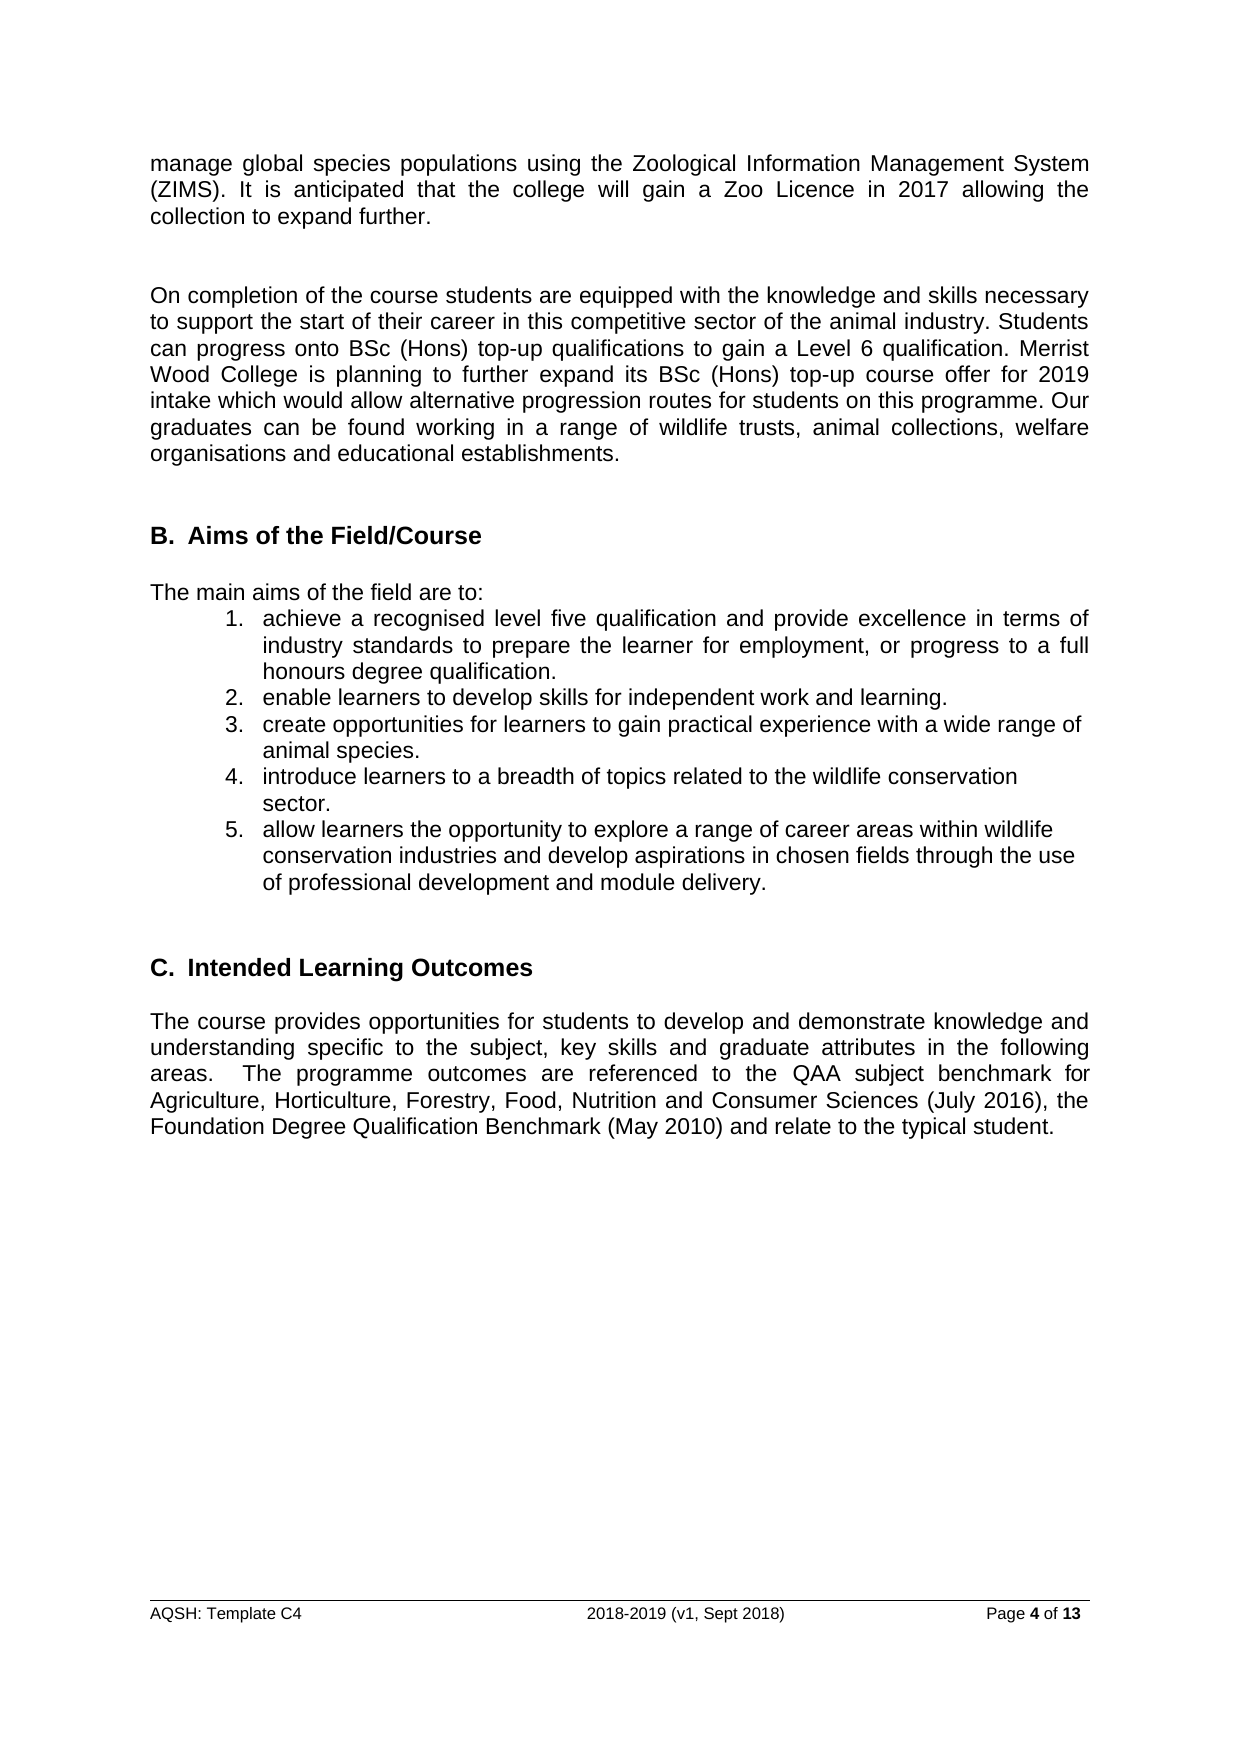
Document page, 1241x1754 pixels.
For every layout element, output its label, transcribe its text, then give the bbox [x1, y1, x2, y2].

list enable learners to develop skills for independent work and learning. [225, 684, 1090, 711]
list Aims of the Field/Course [150, 521, 1090, 550]
text On completion of the course students are equipped with the knowledge and skills necessary to support the start of their career in this competitive sector of the animal industry. Students can progress onto BSc (Hons) top-up qualifications to gain a Level 6 qualification. Merrist Wood College is planning to further expand its BSc (Hons) top-up course offer for 2019 intake which would allow alternative progression routes for students on this programme. Our graduates can be found working in a range of wildlife trusts, animal collections, welfare organisations and educational establishments. [150, 282, 1090, 466]
list create opportunities for learners to gain practical experience with a wide range of animal species. [225, 711, 1090, 763]
text The main aims of the field are to: [150, 579, 1090, 605]
list allow learners the opportunity to explore a range of career areas within wildlife conservation industries and develop aspirations in chosen fields through the use of professional development and module delivery. [225, 816, 1090, 895]
text The course provides opportunities for students to develop and demonstrate knowledge and understanding specific to the subject, key skills and graduate attributes in the following areas. The programme outcomes are referenced to the QAA subject benchmark for Agriculture, Horticulture, Forestry, Food, Nutrition and Consumer Sciences (July 2016), the Foundation Degree Qualification Benchmark (May 2010) and relate to the typical student. [150, 1008, 1090, 1139]
list achieve a recognised level five qualification and provide excellence in terms of industry standards to prepare the learner for employment, or progress to a full honours degree qualification. [225, 605, 1090, 684]
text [150, 150, 1090, 229]
list Intended Learning Outcomes [150, 953, 1090, 981]
list introduce learners to a breadth of topics related to the wildlife conservation sector. [225, 763, 1090, 816]
